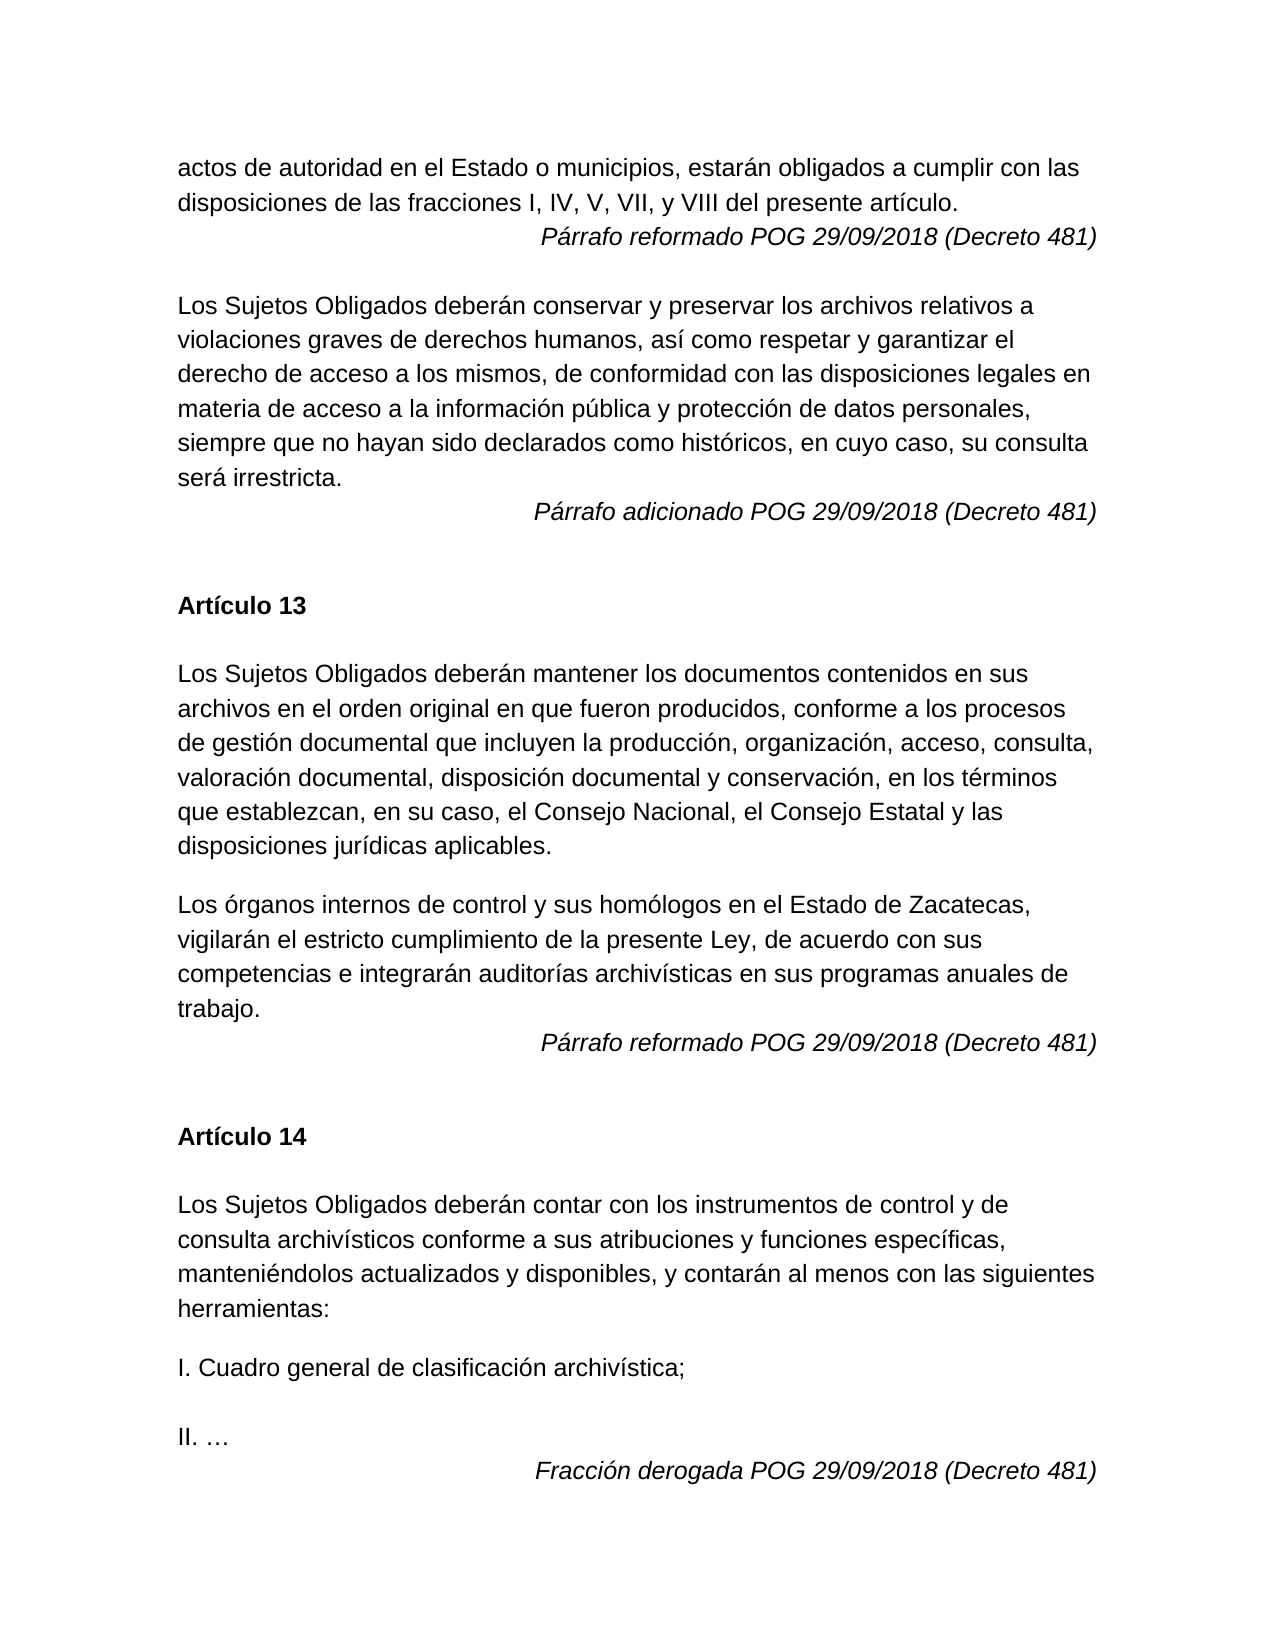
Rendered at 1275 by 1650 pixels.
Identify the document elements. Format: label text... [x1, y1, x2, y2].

text Párrafo reformado POG 29/09/2018 (Decreto 481) [177, 216, 1098, 251]
text Los Sujetos Obligados deberán conservar y preservar los archivos relativos a violaciones graves de derechos humanos, así como respetar y garantizar el derecho de acceso a los mismos, de conformidad con las disposiciones legales en materia de acceso a la información pública y protección de datos personales, siempre que no hayan sido declarados como históricos, en cuyo caso, su consulta será irrestricta. [177, 285, 1098, 491]
text I. Cuadro general de clasificación archivística; [177, 1347, 1098, 1382]
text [177, 148, 1098, 216]
text Párrafo reformado POG 29/09/2018 (Decreto 481) [177, 1022, 1098, 1057]
text Los Sujetos Obligados deberán mantener los documentos contenidos en sus archivos en el orden original en que fueron producidos, conforme a los procesos de gestión documental que incluyen la producción, organización, acceso, consulta, valoración documental, disposición documental y conservación, en los términos que establezcan, en su caso, el Consejo Nacional, el Consejo Estatal y las disposiciones jurídicas aplicables. [177, 654, 1098, 860]
text Fracción derogada POG 29/09/2018 (Decreto 481) [177, 1450, 1098, 1485]
text Artículo 13 [177, 585, 1098, 619]
text Los órganos internos de control y sus homólogos en el Estado de Zacatecas, vigilarán el estricto cumplimiento de la presente Ley, de acuerdo con sus competencias e integrarán auditorías archivísticas en sus programas anuales de trabajo. [177, 885, 1098, 1022]
text Los Sujetos Obligados deberán contar con los instrumentos de control y de consulta archivísticos conforme a sus atribuciones y funciones específicas, manteniéndolos actualizados y disponibles, y contarán al menos con las siguientes herramientas: [177, 1185, 1098, 1322]
text II. … [177, 1416, 1098, 1450]
text Artículo 14 [177, 1116, 1098, 1151]
text Párrafo adicionado POG 29/09/2018 (Decreto 481) [177, 491, 1098, 526]
